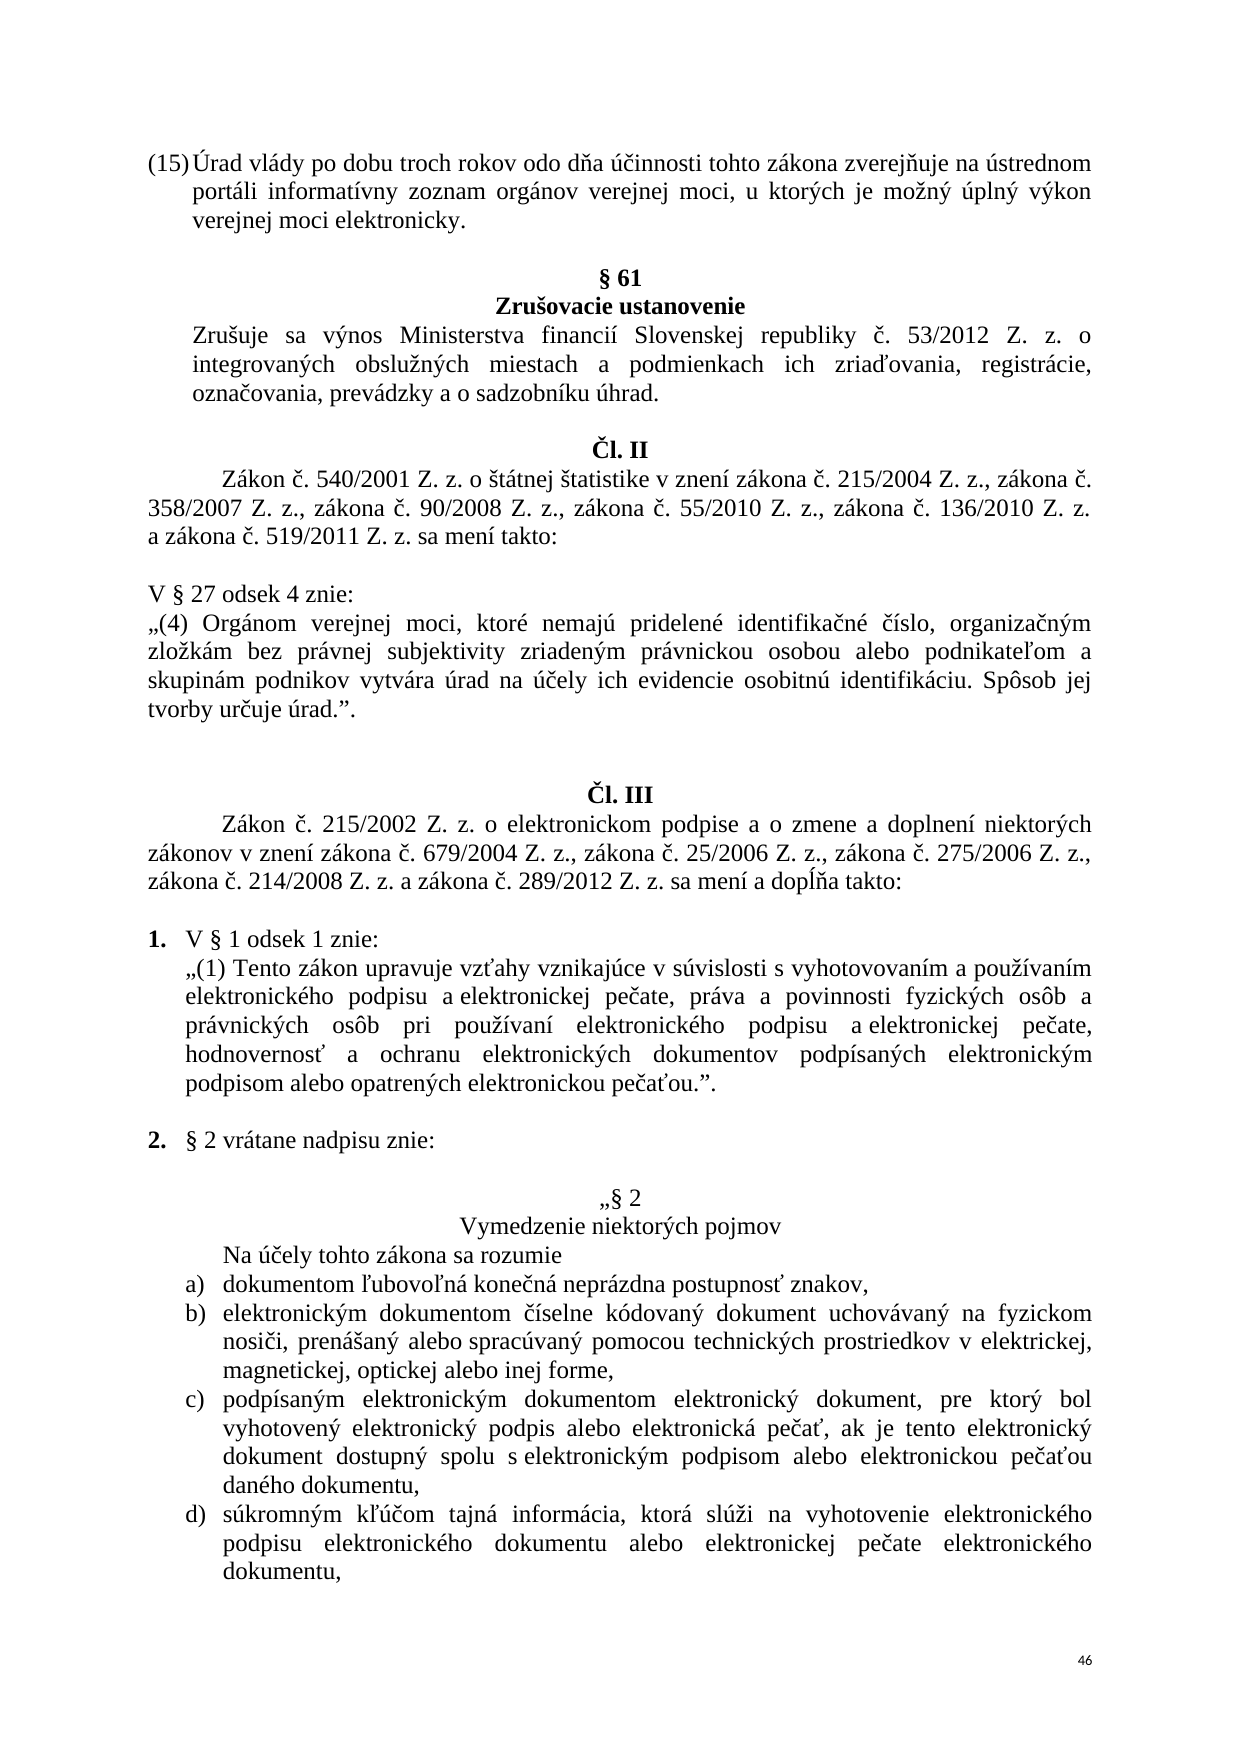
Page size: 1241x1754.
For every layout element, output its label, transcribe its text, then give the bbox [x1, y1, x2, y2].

text Zrušuje sa výnos Ministerstva financií Slovenskej republiky č. 53/2012 Z. z. o integrovaných obslužných miestach a podmienkach ich zriaďovania, registrácie, označovania, prevádzky a o sadzobníku úhrad. [192, 320, 1093, 406]
list Úrad vlády po dobu troch rokov odo dňa účinnosti tohto zákona zverejňuje na ústrednom portáli informatívny zoznam orgánov verejnej moci, u ktorých je možný úplný výkon verejnej moci elektronicky. [148, 148, 1093, 234]
text Čl. II [148, 435, 1093, 464]
text Vymedzenie niektorých pojmov [148, 1211, 1093, 1240]
text Zrušovacie ustanovenie [148, 291, 1093, 320]
text „(1) Tento zákon upravuje vzťahy vznikajúce v súvislosti s vyhotovovaním a používaním elektronického podpisu a elektronickej pečate, práva a povinnosti fyzických osôb a právnických osôb pri používaní elektronického podpisu a elektronickej pečate, hodnovernosť a ochranu elektronických dokumentov podpísaných elektronickým podpisom alebo opatrených elektronickou pečaťou.”. [185, 953, 1093, 1096]
list dokumentom ľubovoľná konečná neprázdna postupnosť znakov, [185, 1269, 1093, 1298]
text § 61 [148, 263, 1093, 291]
text Čl. III [148, 780, 1093, 809]
text Zákon č. 540/2001 Z. z. o štátnej štatistike v znení zákona č. 215/2004 Z. z., zákona č. 358/2007 Z. z., zákona č. 90/2008 Z. z., zákona č. 55/2010 Z. z., zákona č. 136/2010 Z. z. a zákona č. 519/2011 Z. z. sa mení takto: [148, 464, 1093, 550]
text „§ 2 [148, 1183, 1093, 1211]
list podpísaným elektronickým dokumentom elektronický dokument, pre ktorý bol vyhotovený elektronický podpis alebo elektronická pečať, ak je tento elektronický dokument dostupný spolu s elektronickým podpisom alebo elektronickou pečaťou daného dokumentu, [185, 1384, 1093, 1499]
text Na účely tohto zákona sa rozumie [148, 1240, 1093, 1269]
text „(4) Orgánom verejnej moci, ktoré nemajú pridelené identifikačné číslo, organizačným zložkám bez právnej subjektivity zriadeným právnickou osobou alebo podnikateľom a skupinám podnikov vytvára úrad na účely ich evidencie osobitnú identifikáciu. Spôsob jej tvorby určuje úrad.”. [148, 608, 1093, 723]
list elektronickým dokumentom číselne kódovaný dokument uchovávaný na fyzickom nosiči, prenášaný alebo spracúvaný pomocou technických prostriedkov v elektrickej, magnetickej, optickej alebo inej forme, [185, 1298, 1093, 1384]
list § 2 vrátane nadpisu znie: [148, 1125, 1093, 1154]
list súkromným kľúčom tajná informácia, ktorá slúži na vyhotovenie elektronického podpisu elektronického dokumentu alebo elektronickej pečate elektronického dokumentu, [185, 1499, 1093, 1585]
text Zákon č. 215/2002 Z. z. o elektronickom podpise a o zmene a doplnení niektorých zákonov v znení zákona č. 679/2004 Z. z., zákona č. 25/2006 Z. z., zákona č. 275/2006 Z. z., zákona č. 214/2008 Z. z. a zákona č. 289/2012 Z. z. sa mení a dopĺňa takto: [148, 809, 1093, 895]
list V § 1 odsek 1 znie: [148, 924, 1093, 953]
text V § 27 odsek 4 znie: [148, 579, 1093, 608]
